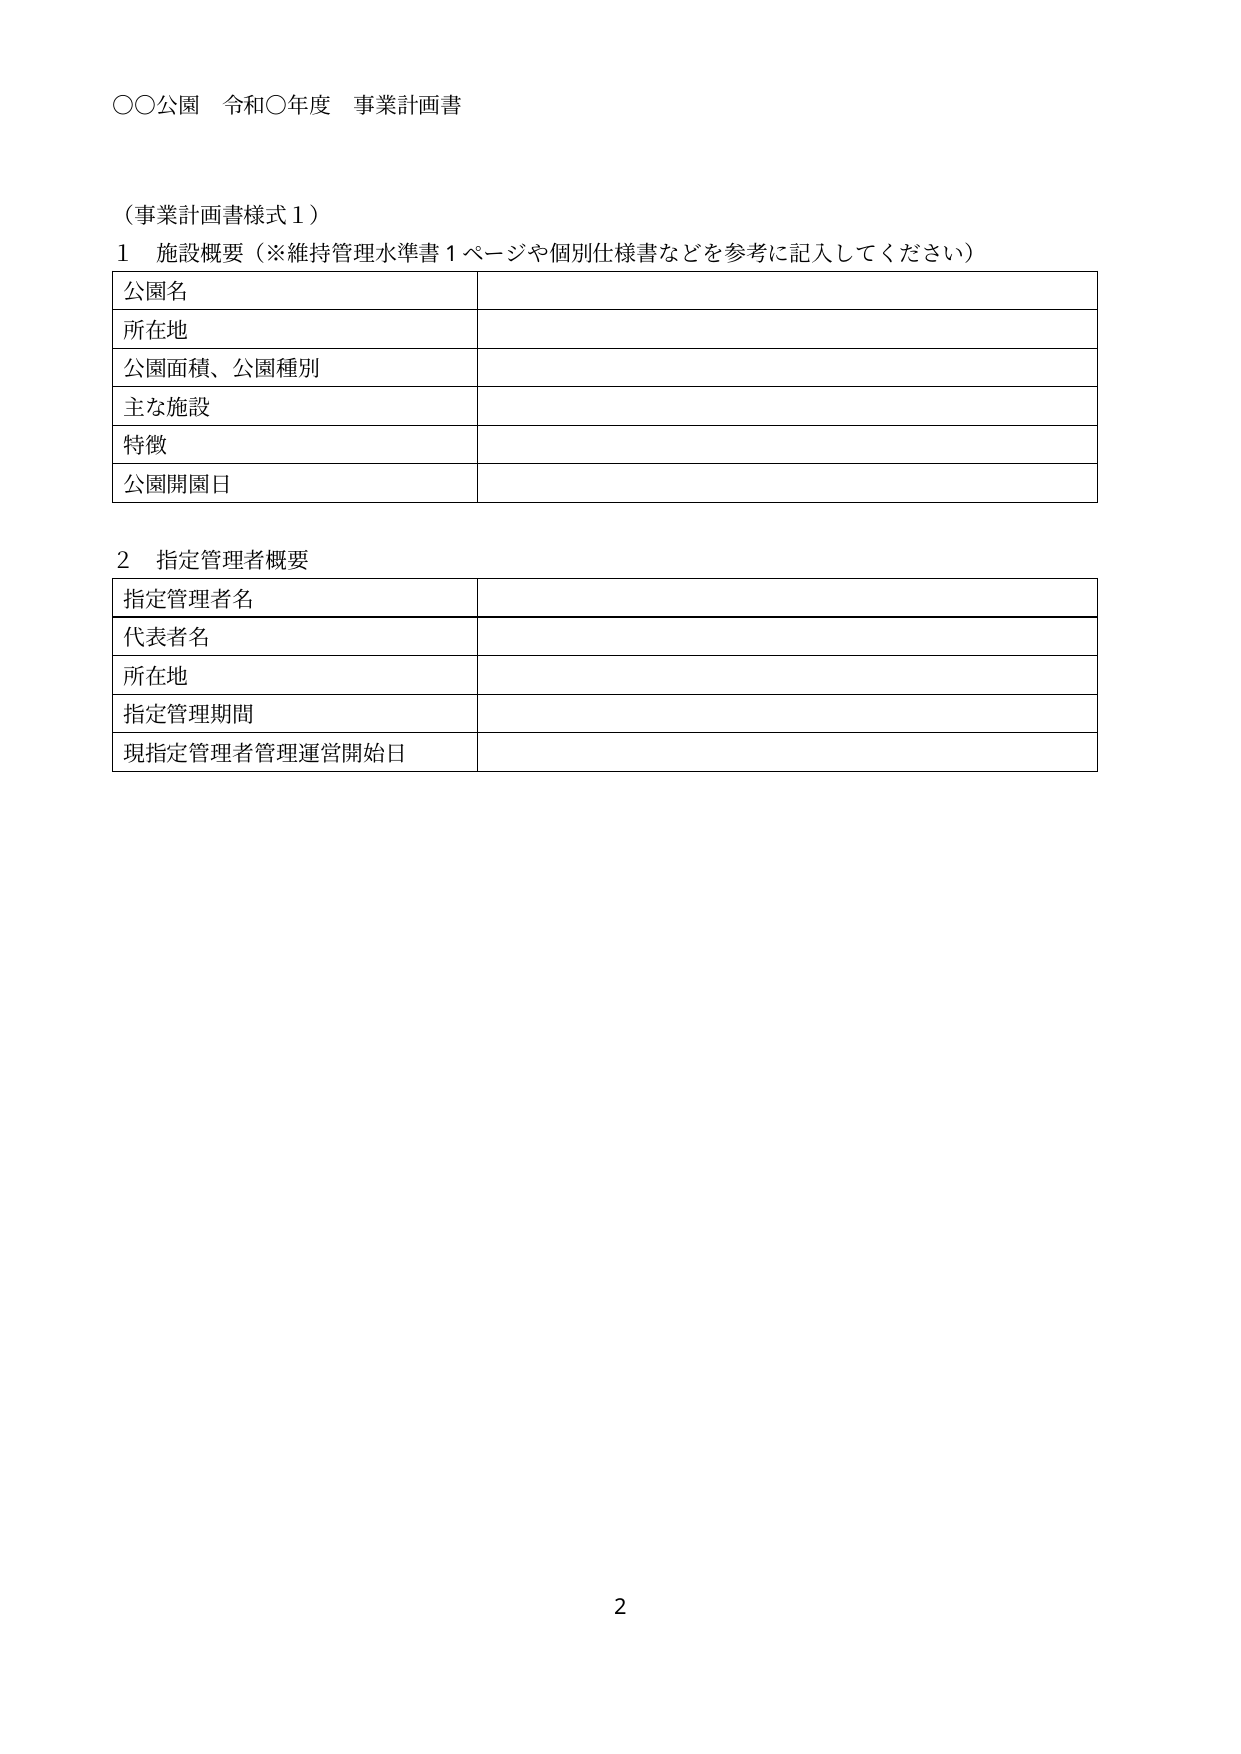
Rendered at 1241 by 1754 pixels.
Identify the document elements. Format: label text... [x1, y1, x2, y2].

table_cell 所在地 [113, 656, 477, 693]
table_cell 指定管理期間 [113, 695, 477, 732]
table_cell [478, 387, 1097, 425]
table_cell 公園面積、公園種別 [113, 349, 477, 386]
table_header 指定管理者名 [113, 579, 477, 616]
table_cell [478, 426, 1097, 463]
table_cell 代表者名 [113, 618, 477, 655]
table_cell [478, 733, 1097, 771]
table_cell 特徴 [113, 426, 477, 463]
text ２ 指定管理者概要 [112, 540, 1128, 578]
table_cell 所在地 [113, 310, 477, 348]
table_cell [478, 349, 1097, 386]
table_cell [478, 464, 1097, 502]
table_cell 主な施設 [113, 387, 477, 425]
text （事業計画書様式１） [112, 196, 1128, 233]
text １ 施設概要（※維持管理水準書1ページや個別仕様書などを参考に記入してください） [112, 233, 1128, 271]
table_cell 公園開園日 [113, 464, 477, 502]
table_cell [478, 656, 1097, 693]
table_header [478, 272, 1097, 309]
table_cell [478, 618, 1097, 655]
table_header [478, 579, 1097, 616]
table_cell [478, 695, 1097, 732]
table_header 公園名 [113, 272, 477, 309]
table_cell 現指定管理者管理運営開始日 [113, 733, 477, 771]
table_cell [478, 310, 1097, 348]
